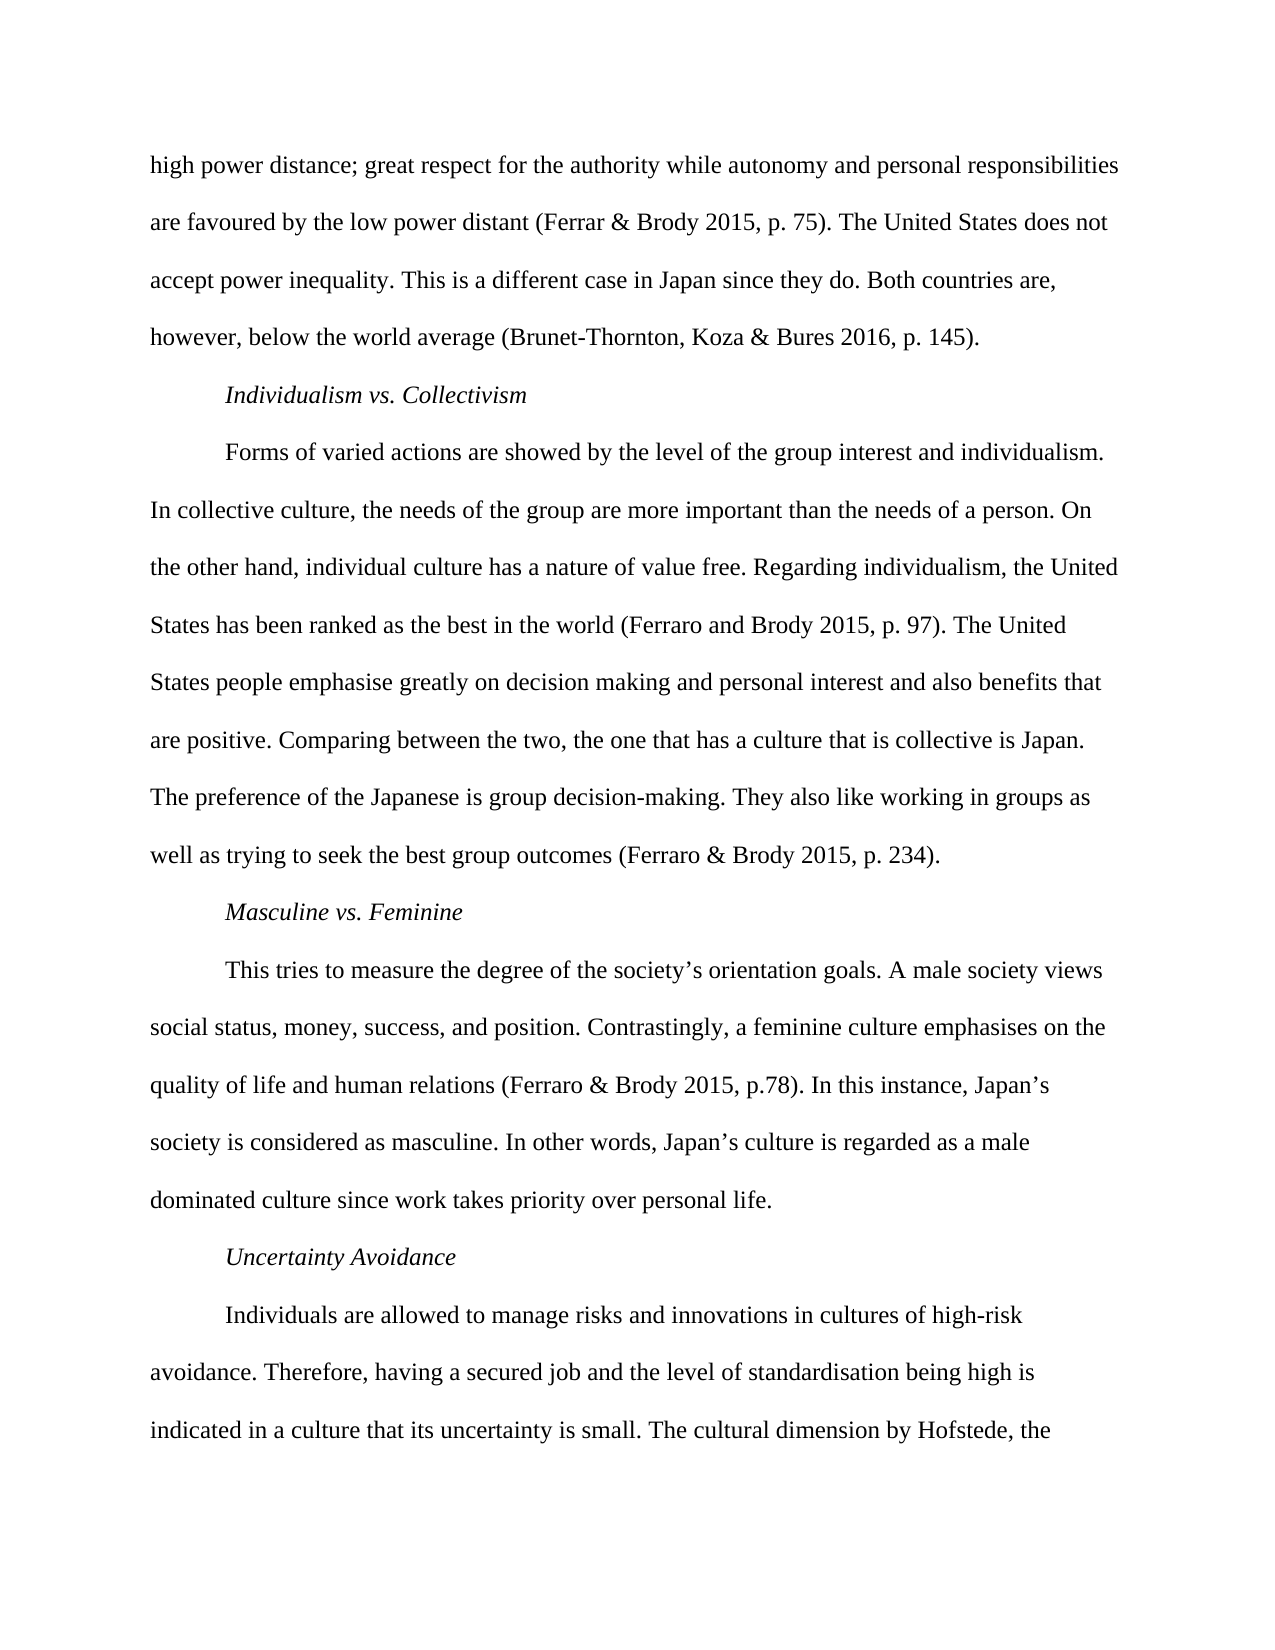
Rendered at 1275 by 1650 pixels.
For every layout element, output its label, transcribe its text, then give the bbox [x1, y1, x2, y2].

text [150, 1300, 1125, 1444]
text Forms of varied actions are showed by the level of the group interest and individualism. In collective culture, the needs of the group are more important than the needs of a person. On the other hand, individual culture has a nature of value free. Regarding individualism, the United States has been ranked as the best in the world (Ferraro and Brody 2015, p. 97). The United States people emphasise greatly on decision making and personal interest and also benefits that are positive. Comparing between the two, the one that has a culture that is collective is Japan. The preference of the Japanese is group decision-making. They also like working in groups as well as trying to seek the best group outcomes (Ferraro & Brody 2015, p. 234). [150, 437, 1125, 869]
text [150, 150, 1125, 351]
text Masculine vs. Feminine [150, 897, 1125, 926]
text Uncertainty Avoidance [150, 1242, 1125, 1271]
text Individualism vs. Collectivism [150, 380, 1125, 409]
text This tries to measure the degree of the society’s orientation goals. A male society views social status, money, success, and position. Contrastingly, a feminine culture emphasises on the quality of life and human relations (Ferraro & Brody 2015, p.78). In this instance, Japan’s society is considered as masculine. In other words, Japan’s culture is regarded as a male dominated culture since work takes priority over personal life. [150, 955, 1125, 1214]
